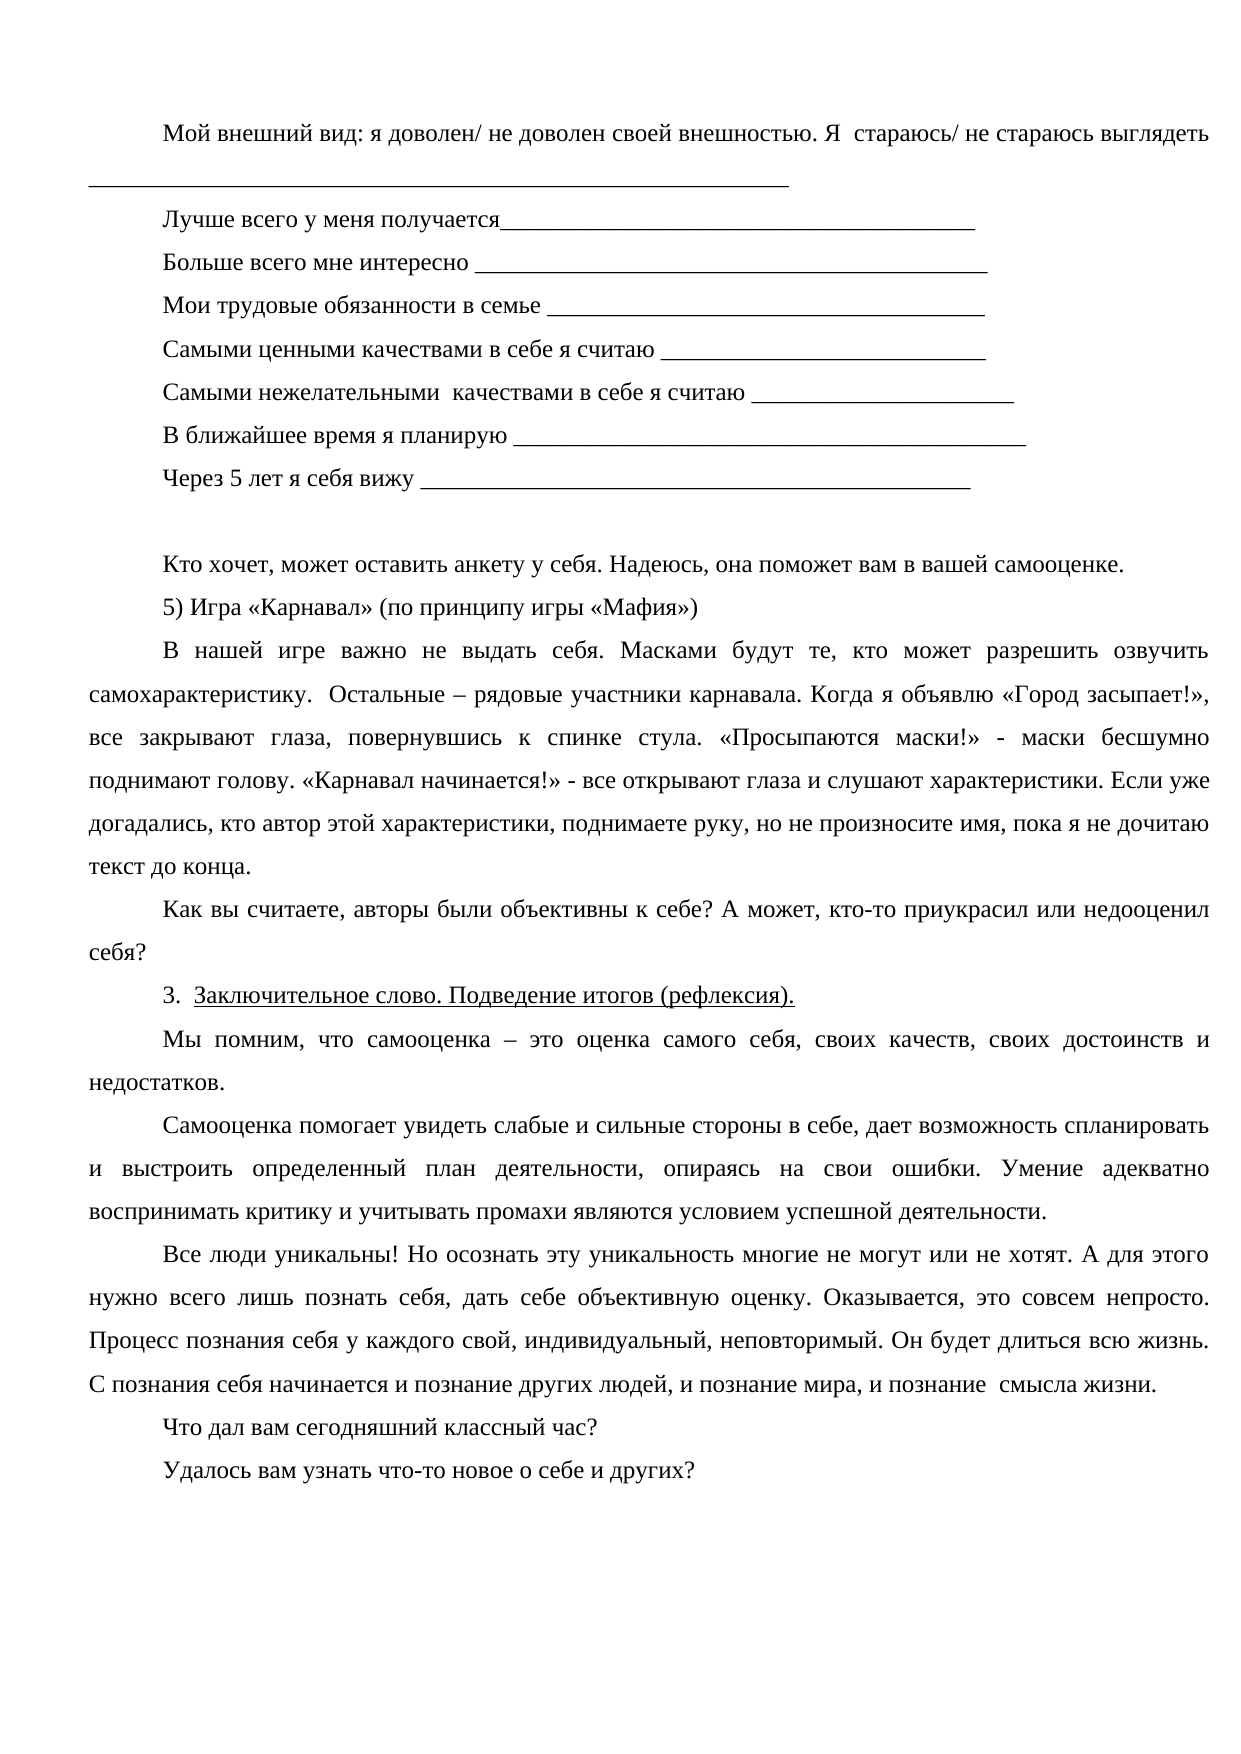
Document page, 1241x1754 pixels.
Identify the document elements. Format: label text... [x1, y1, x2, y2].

text В нашей игре важно не выдать себя. Масками будут те, кто может разрешить озвучить самохарактеристику. Остальные – рядовые участники карнавала. Когда я объявлю «Город засыпает!», все закрывают глаза, повернувшись к спинке стула. «Просыпаются маски!» - маски бесшумно поднимают голову. «Карнавал начинается!» - все открывают глаза и слушают характеристики. Если уже догадались, кто автор этой характеристики, поднимаете руку, но не произносите имя, пока я не дочитаю текст до конца. [89, 636, 1211, 880]
text Самооценка помогает увидеть слабые и сильные стороны в себе, дает возможность спланировать и выстроить определенный план деятельности, опираясь на свои ошибки. Умение адекватно воспринимать критику и учитывать промахи являются условием успешной деятельности. [89, 1182, 1211, 1225]
text Что дал вам сегодняшний классный час? [89, 1412, 1211, 1441]
text Мы помним, что самооценка – это оценка самого себя, своих качеств, своих достоинств и недостатков. [89, 1024, 1211, 1096]
text Как вы считаете, авторы были объективны к себе? А может, кто-то приукрасил или недооценил себя? [89, 894, 1211, 966]
text Самыми ценными качествами в себе я считаю __________________________ [89, 334, 1211, 362]
text В ближайшее время я планирую _________________________________________ [89, 420, 1211, 449]
text Лучше всего у меня получается______________________________________ [89, 204, 1211, 233]
text 5) Игра «Карнавал» (по принципу игры «Мафия») [89, 592, 1211, 621]
text Через 5 лет я себя вижу ____________________________________________ [89, 463, 1211, 492]
text Мои трудовые обязанности в семье ___________________________________ [89, 291, 1211, 319]
text Самооценка помогает увидеть слабые и сильные стороны в себе, дает возможность спланировать и выстроить определенный план деятельности, опираясь на свои ошибки. Умение адекватно воспринимать критику и учитывать промахи являются условием успешной деятельности. [89, 1110, 1211, 1153]
text Мой внешний вид: я доволен/ не доволен своей внешностью. Я стараюсь/ не стараюсь выглядеть ________________________________________________________ [89, 118, 1211, 190]
text 3. Заключительное слово. Подведение итогов (рефлексия). [89, 981, 1211, 1009]
text Все люди уникальны! Но осознать эту уникальность многие не могут или не хотят. А для этого нужно всего лишь познать себя, дать себе объективную оценку. Оказывается, это совсем непросто. Процесс познания себя у каждого свой, индивидуальный, неповторимый. Он будет длиться всю жизнь. С познания себя начинается и познание других людей, и познание мира, и познание смысла жизни. [89, 1239, 1211, 1397]
text Кто хочет, может оставить анкету у себя. Надеюсь, она поможет вам в вашей самооценке. [89, 549, 1211, 578]
text Удалось вам узнать что-то новое о себе и других? [89, 1455, 1211, 1484]
text Больше всего мне интересно _________________________________________ [89, 247, 1211, 276]
text Самыми нежелательными качествами в себе я считаю _____________________ [89, 377, 1211, 406]
